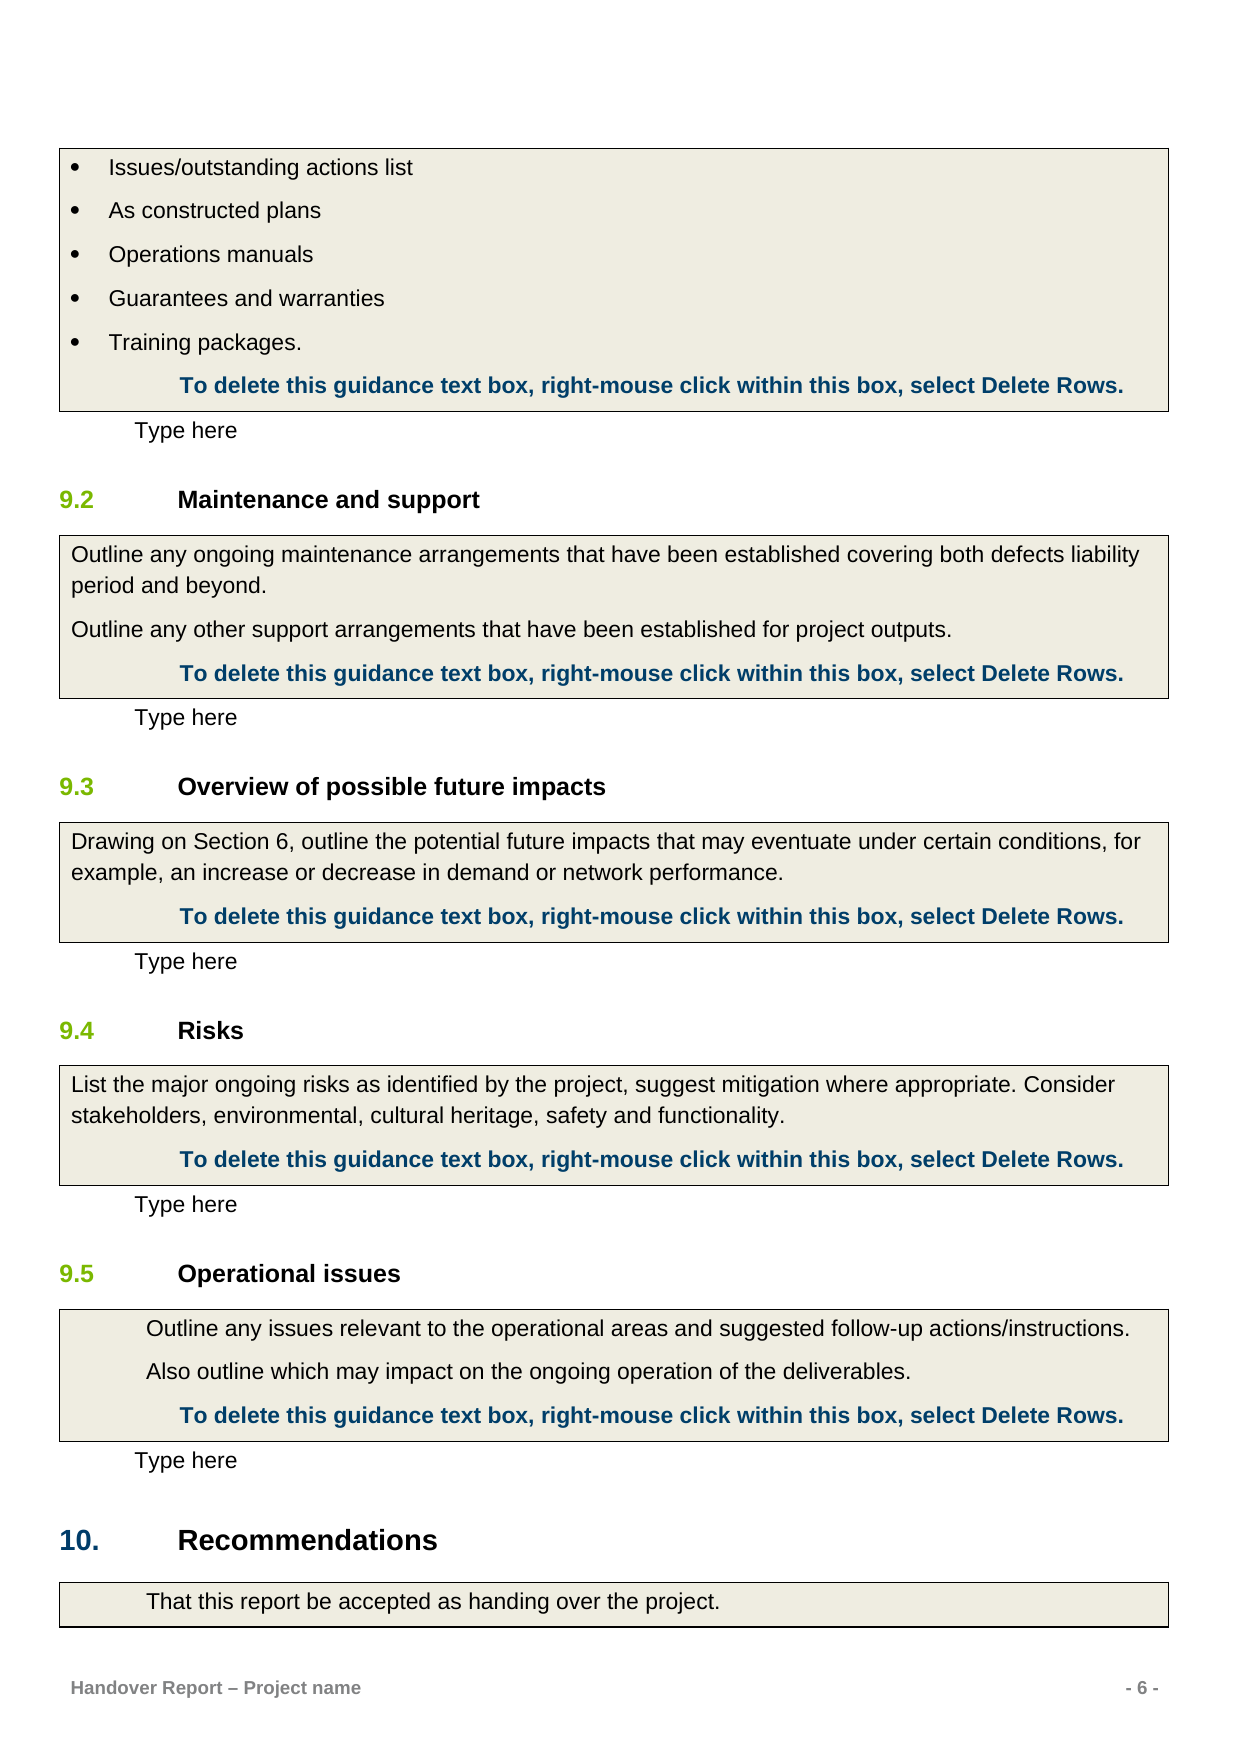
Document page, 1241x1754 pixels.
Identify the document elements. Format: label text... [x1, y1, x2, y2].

table_header Drawing on Section 6, outline the potential future impacts that may eventuate under certain conditions, for example, an increase or decrease in demand or network performance. To delete this guidance text box, right-mouse click within this box, select Delete Rows. [60, 823, 1168, 942]
text Type here [59, 943, 1181, 974]
subtitle Overview of possible future impacts [59, 772, 1181, 801]
text Type here [59, 699, 1181, 731]
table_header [60, 1583, 1168, 1626]
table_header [60, 149, 1168, 411]
text Type here [59, 1442, 1181, 1473]
subtitle Recommendations [59, 1523, 1181, 1557]
text Type here [59, 412, 1181, 443]
text Type here [59, 1186, 1181, 1217]
subtitle Risks [59, 1016, 1181, 1044]
table_header Outline any issues relevant to the operational areas and suggested follow-up actions/instructions. Also outline which may impact on the ongoing operation of the deliverables. To delete this guidance text box, right-mouse click within this box, select Delete Rows. [60, 1310, 1168, 1441]
table_header List the major ongoing risks as identified by the project, suggest mitigation where appropriate. Consider stakeholders, environmental, cultural heritage, safety and functionality. To delete this guidance text box, right-mouse click within this box, select Delete Rows. [60, 1066, 1168, 1185]
subtitle Maintenance and support [59, 485, 1181, 514]
table_header Outline any ongoing maintenance arrangements that have been established covering both defects liability period and beyond. Outline any other support arrangements that have been established for project outputs. To delete this guidance text box, right-mouse click within this box, select Delete Rows. [60, 536, 1168, 698]
subtitle Operational issues [59, 1259, 1181, 1288]
